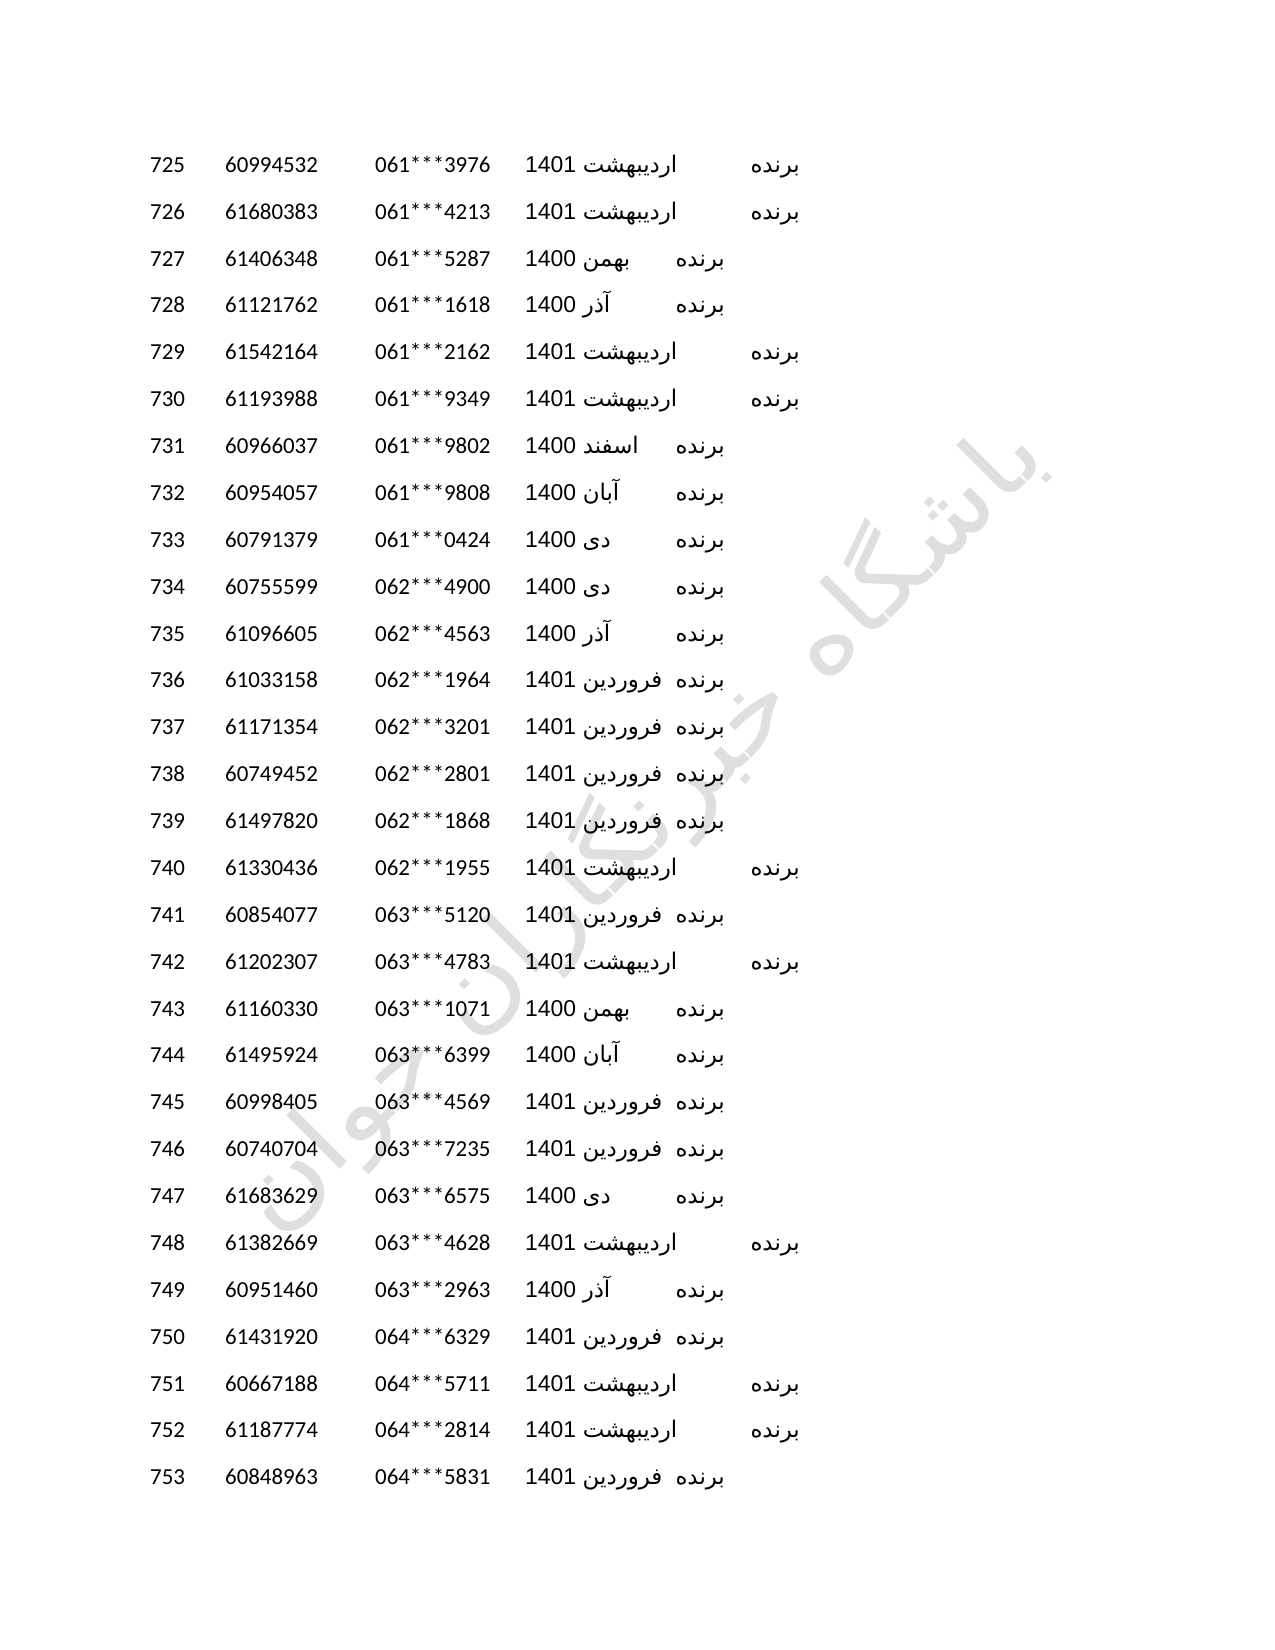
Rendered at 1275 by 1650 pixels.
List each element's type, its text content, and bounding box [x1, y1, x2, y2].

text 739 61497820 062***1868 فروردین 1401 برنده [150, 806, 1125, 834]
text 728 61121762 061***1618 آذر 1400 برنده [150, 291, 1125, 319]
text 736 61033158 062***1964 فروردین 1401 برنده [150, 666, 1125, 694]
text 751 60667188 064***5711 اردیبهشت 1401 برنده [150, 1369, 1125, 1397]
text 753 60848963 064***5831 فروردین 1401 برنده [150, 1462, 1125, 1491]
text 743 61160330 063***1071 بهمن 1400 برنده [150, 994, 1125, 1022]
text 747 61683629 063***6575 دی 1400 برنده [150, 1181, 1125, 1209]
text 745 60998405 063***4569 فروردین 1401 برنده [150, 1087, 1125, 1116]
text 752 61187774 064***2814 اردیبهشت 1401 برنده [150, 1416, 1125, 1444]
text 727 61406348 061***5287 بهمن 1400 برنده [150, 244, 1125, 272]
text 737 61171354 062***3201 فروردین 1401 برنده [150, 712, 1125, 741]
text 726 61680383 061***4213 اردیبهشت 1401 برنده [150, 197, 1125, 225]
text 750 61431920 064***6329 فروردین 1401 برنده [150, 1322, 1125, 1350]
text 748 61382669 063***4628 اردیبهشت 1401 برنده [150, 1228, 1125, 1256]
text 732 60954057 061***9808 آبان 1400 برنده [150, 478, 1125, 506]
text 729 61542164 061***2162 اردیبهشت 1401 برنده [150, 337, 1125, 366]
text 734 60755599 062***4900 دی 1400 برنده [150, 572, 1125, 600]
text 730 61193988 061***9349 اردیبهشت 1401 برنده [150, 384, 1125, 412]
text 741 60854077 063***5120 فروردین 1401 برنده [150, 900, 1125, 928]
text 735 61096605 062***4563 آذر 1400 برنده [150, 619, 1125, 647]
text 749 60951460 063***2963 آذر 1400 برنده [150, 1275, 1125, 1303]
text 731 60966037 061***9802 اسفند 1400 برنده [150, 431, 1125, 459]
text 740 61330436 062***1955 اردیبهشت 1401 برنده [150, 853, 1125, 881]
text 742 61202307 063***4783 اردیبهشت 1401 برنده [150, 947, 1125, 975]
text 744 61495924 063***6399 آبان 1400 برنده [150, 1041, 1125, 1069]
text 725 60994532 061***3976 اردیبهشت 1401 برنده [150, 150, 1125, 178]
text 733 60791379 061***0424 دی 1400 برنده [150, 525, 1125, 553]
text 746 60740704 063***7235 فروردین 1401 برنده [150, 1134, 1125, 1162]
text 738 60749452 062***2801 فروردین 1401 برنده [150, 759, 1125, 787]
